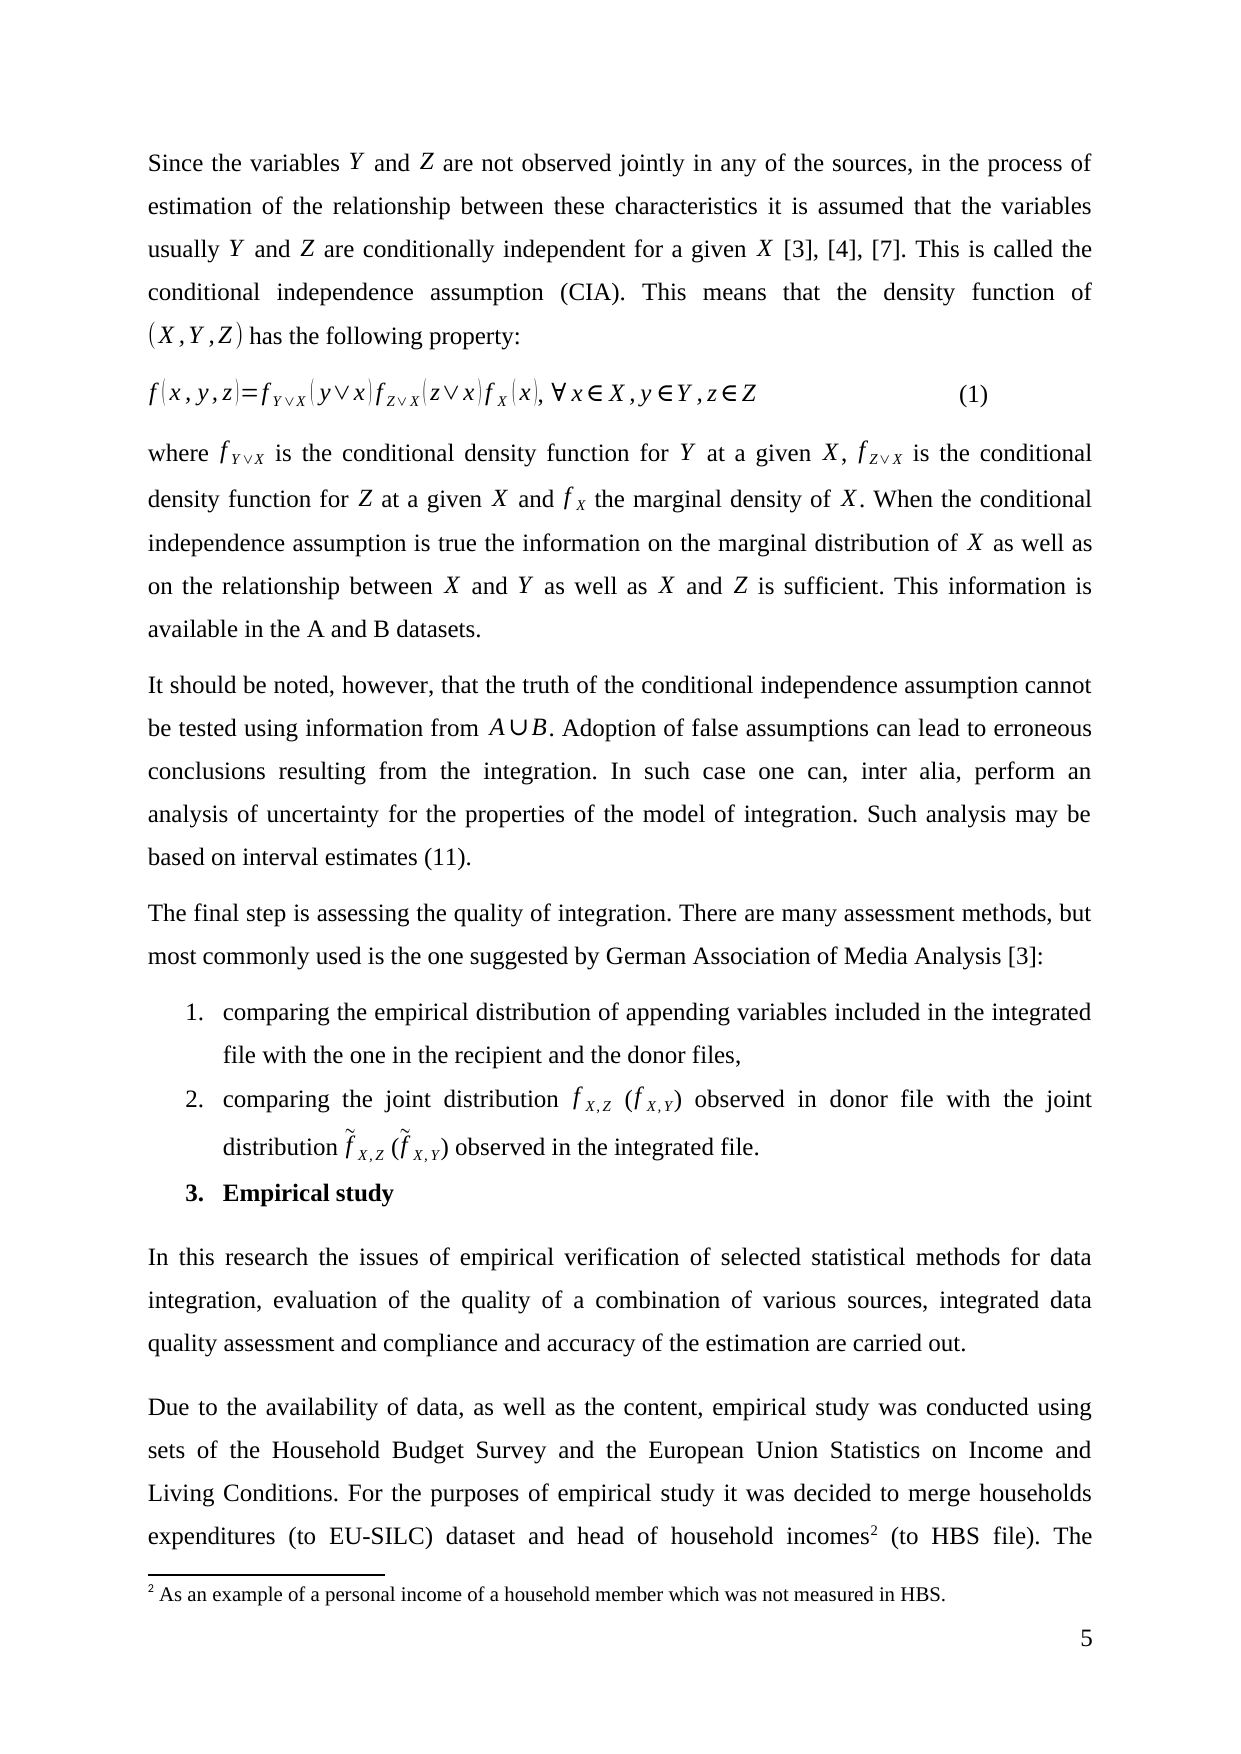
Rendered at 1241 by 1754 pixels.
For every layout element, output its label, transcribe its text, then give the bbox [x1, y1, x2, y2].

text Since the variables and are not observed jointly in any of the sources, in the process of estimation of the relationship between these characteristics it is assumed that the variables usually and are conditionally independent for a given [3], [4], [7]. This is called the conditional independence assumption (CIA). This means that the density function of has the following property: [148, 148, 1093, 350]
text where is the conditional density function for at a given , is the conditional density function for at a given and the marginal density of . When the conditional independence assumption is true the information on the marginal distribution of as well as on the relationship between and as well as and is sufficient. This information is available in the A and B datasets. [148, 437, 1093, 643]
list Empirical study [185, 1178, 1093, 1207]
list comparing the empirical distribution of appending variables included in the integrated file with the one in the recipient and the donor files, [185, 997, 1093, 1069]
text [148, 1392, 1093, 1550]
text In this research the issues of empirical verification of selected statistical methods for data integration, evaluation of the quality of a combination of various sources, integrated data quality assessment and compliance and accuracy of the estimation are carried out. [148, 1242, 1093, 1357]
text , (1) [148, 377, 1093, 410]
text The final step is assessing the quality of integration. There are many assessment methods, but most commonly used is the one suggested by German Association of Media Analysis [3]: [148, 898, 1093, 970]
text It should be noted, however, that the truth of the conditional independence assumption cannot be tested using information from . Adoption of false assumptions can lead to erroneous conclusions resulting from the integration. In such case one can, inter alia, perform an analysis of uncertainty for the properties of the model of integration. Such analysis may be based on interval estimates (11). [148, 670, 1093, 871]
list comparing the joint distribution () observed in donor file with the joint distribution () observed in the integrated file. [185, 1083, 1093, 1163]
